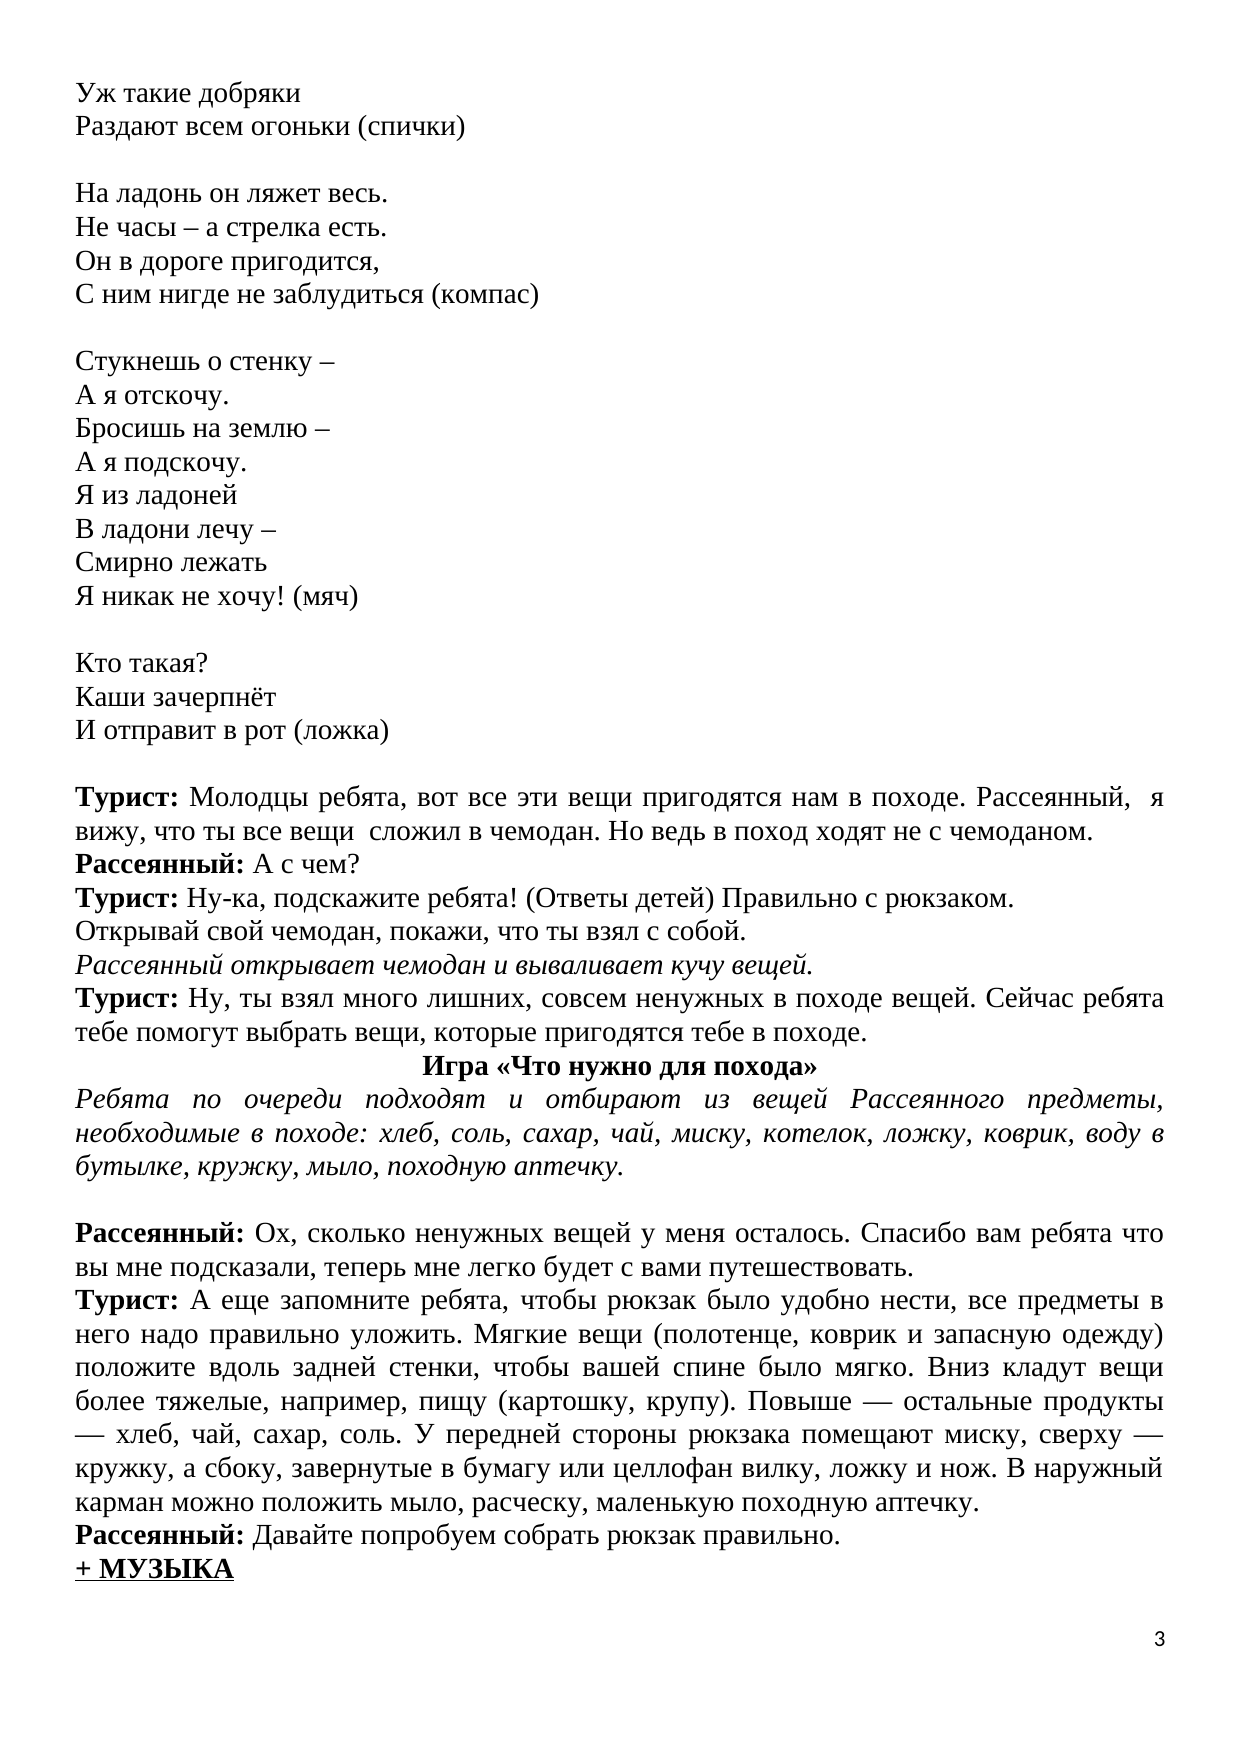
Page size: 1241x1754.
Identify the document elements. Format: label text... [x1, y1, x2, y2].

text + МУЗЫКА [75, 1551, 1165, 1584]
text Турист: А еще запомните ребята, чтобы рюкзак было удобно нести, все предметы в него надо правильно уложить. Мягкие вещи (полотенце, коврик и запасную одежду) положите вдоль задней стенки, чтобы вашей спине было мягко. Вниз кладут вещи более тяжелые, например, пищу (картошку, крупу). Повыше — остальные продукты — хлеб, чай, сахар, соль. У передней стороны рюкзака помещают миску, сверху — кружку, а сбоку, завернутые в бумагу или целлофан вилку, ложку и нож. В наружный карман можно положить мыло, расческу, маленькую походную аптечку. [75, 1282, 1165, 1517]
text Турист: Ну, ты взял много лишних, совсем ненужных в походе вещей. Сейчас ребята тебе помогут выбрать вещи, которые пригодятся тебе в походе. [75, 981, 1165, 1048]
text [75, 75, 1165, 142]
text Рассеянный: Давайте попробуем собрать рюкзак правильно. [75, 1517, 1165, 1551]
text Стукнешь о стенку – А я отскочу. Бросишь на землю – А я подскочу. Я из ладоней В ладони лечу – Смирно лежать Я никак не хочу! (мяч) [75, 343, 1165, 612]
text Рассеянный: А с чем? [75, 846, 1165, 880]
text Рассеянный открывает чемодан и вываливает кучу вещей. [75, 947, 1165, 981]
text Турист: Молодцы ребята, вот все эти вещи пригодятся нам в походе. Рассеянный, я вижу, что ты все вещи сложил в чемодан. Но ведь в поход ходят не с чемоданом. [75, 779, 1165, 846]
text Ребята по очереди подходят и отбирают из вещей Рассеянного предметы, необходимые в походе: хлеб, соль, сахар, чай, миску, котелок, ложку, коврик, воду в бутылке, кружку, мыло, походную аптечку. [75, 1081, 1165, 1182]
text Открывай свой чемодан, покажи, что ты взял с собой. [75, 913, 1165, 947]
text На ладонь он ляжет весь. Не часы – а стрелка есть. Он в дороге пригодится, С ним нигде не заблудиться (компас) [75, 176, 1165, 310]
text Игра «Что нужно для похода» [75, 1048, 1165, 1081]
text Турист: Ну-ка, подскажите ребята! (Ответы детей) Правильно с рюкзаком. [75, 880, 1165, 913]
text Кто такая? Каши зачерпнёт И отправит в рот (ложка) [75, 645, 1165, 746]
text Рассеянный: Ох, сколько ненужных вещей у меня осталось. Спасибо вам ребята что вы мне подсказали, теперь мне легко будет с вами путешествовать. [75, 1215, 1165, 1282]
